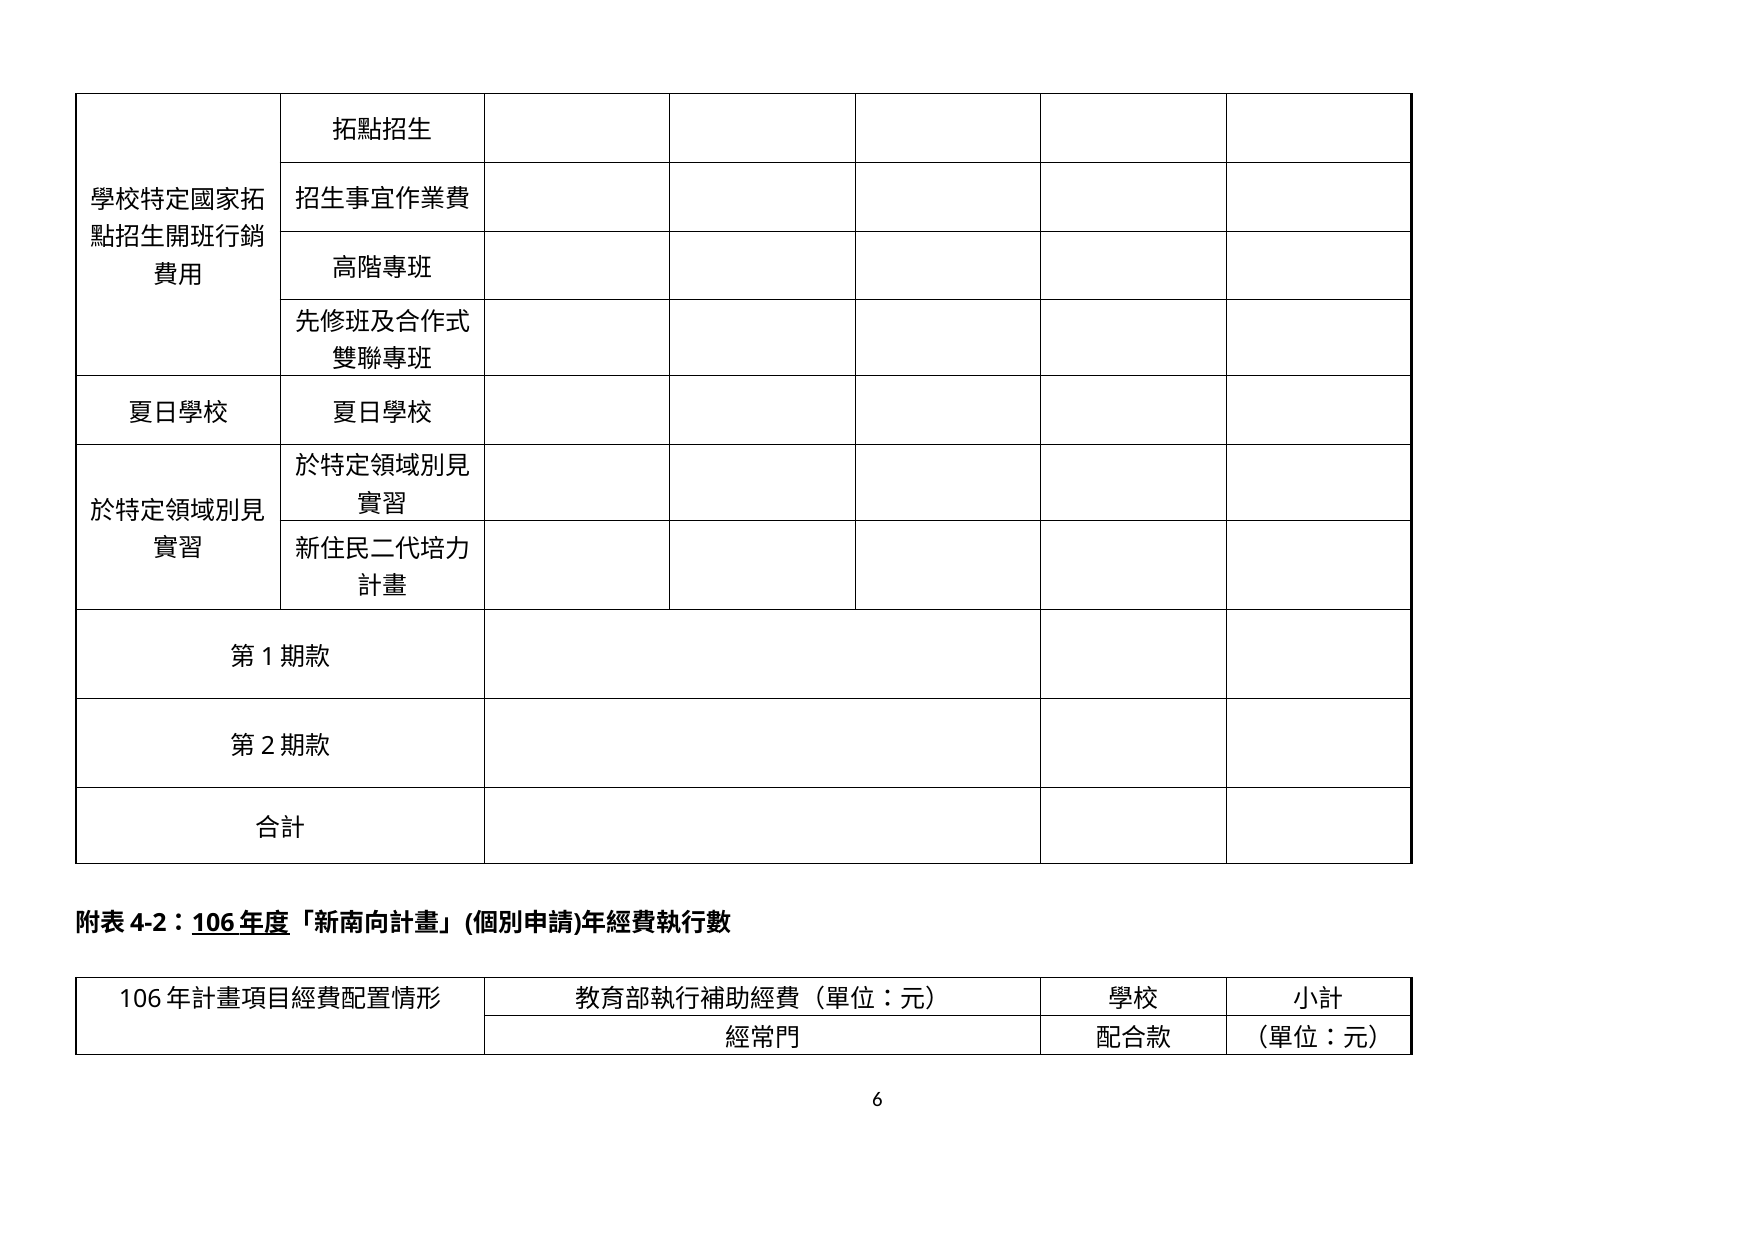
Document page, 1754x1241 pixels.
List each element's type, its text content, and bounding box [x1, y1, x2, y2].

table_header 學校 [1041, 978, 1226, 1015]
table_cell [485, 300, 669, 375]
table_cell [1227, 521, 1410, 609]
table_cell [1041, 699, 1226, 787]
table_cell 配合款 [1041, 1016, 1226, 1054]
table_cell [670, 376, 855, 444]
table_cell [485, 521, 669, 609]
table_cell [856, 376, 1040, 444]
table_cell [856, 521, 1040, 609]
table_cell [1041, 163, 1226, 231]
table_cell [856, 300, 1040, 375]
table_cell [670, 300, 855, 375]
table_cell [485, 445, 669, 520]
table_cell [1227, 94, 1410, 162]
table_cell 學校特定國家拓點招生開班行銷費用 [77, 94, 280, 375]
table_cell 於特定領域別見實習 [281, 445, 484, 520]
table_cell [485, 699, 1040, 787]
table_cell [670, 94, 855, 162]
table_cell [1041, 445, 1226, 520]
table_cell [485, 232, 669, 299]
table_cell 高階專班 [281, 232, 484, 299]
table_cell [856, 94, 1040, 162]
table_cell [1041, 300, 1226, 375]
table_header 106年計畫項目經費配置情形 [77, 978, 484, 1054]
table_header 小計 [1227, 978, 1410, 1015]
table_cell [1227, 232, 1410, 299]
table_cell [1227, 163, 1410, 231]
table_cell （單位：元） [1227, 1016, 1410, 1054]
table_cell [1041, 232, 1226, 299]
table_cell 第1期款 [77, 610, 484, 698]
table_cell [1041, 610, 1226, 698]
table_cell 經常門 [485, 1016, 1040, 1054]
table_cell [1041, 94, 1226, 162]
table_cell [485, 788, 1040, 863]
table_cell [1227, 376, 1410, 444]
table_cell 夏日學校 [77, 376, 280, 444]
table_cell 先修班及合作式雙聯專班 [281, 300, 484, 375]
table_cell [670, 232, 855, 299]
table_cell [670, 163, 855, 231]
table_cell 第2期款 [77, 699, 484, 787]
table_cell 拓點招生 [281, 94, 484, 162]
table_cell [1041, 788, 1226, 863]
table_cell 於特定領域別見實習 [77, 445, 280, 609]
table_cell [856, 232, 1040, 299]
table_cell [856, 445, 1040, 520]
table_cell [485, 94, 669, 162]
table_header 教育部執行補助經費（單位：元） [485, 978, 1040, 1015]
table_cell [670, 445, 855, 520]
table_cell 夏日學校 [281, 376, 484, 444]
table_cell [1227, 699, 1410, 787]
table_cell [856, 163, 1040, 231]
table_cell [485, 163, 669, 231]
table_cell [485, 610, 1040, 698]
table_cell [670, 521, 855, 609]
table_cell [485, 376, 669, 444]
table_cell [1227, 445, 1410, 520]
table_cell [1227, 788, 1410, 863]
table_cell 新住民二代培力計畫 [281, 521, 484, 609]
table_cell [1227, 610, 1410, 698]
table_cell 合計 [77, 788, 484, 863]
table_cell 招生事宜作業費 [281, 163, 484, 231]
table_cell [1227, 300, 1410, 375]
text 附表4-2：106年度「新南向計畫」(個別申請)年經費執行數 [75, 902, 1679, 939]
table_cell [1041, 521, 1226, 609]
table_cell [1041, 376, 1226, 444]
